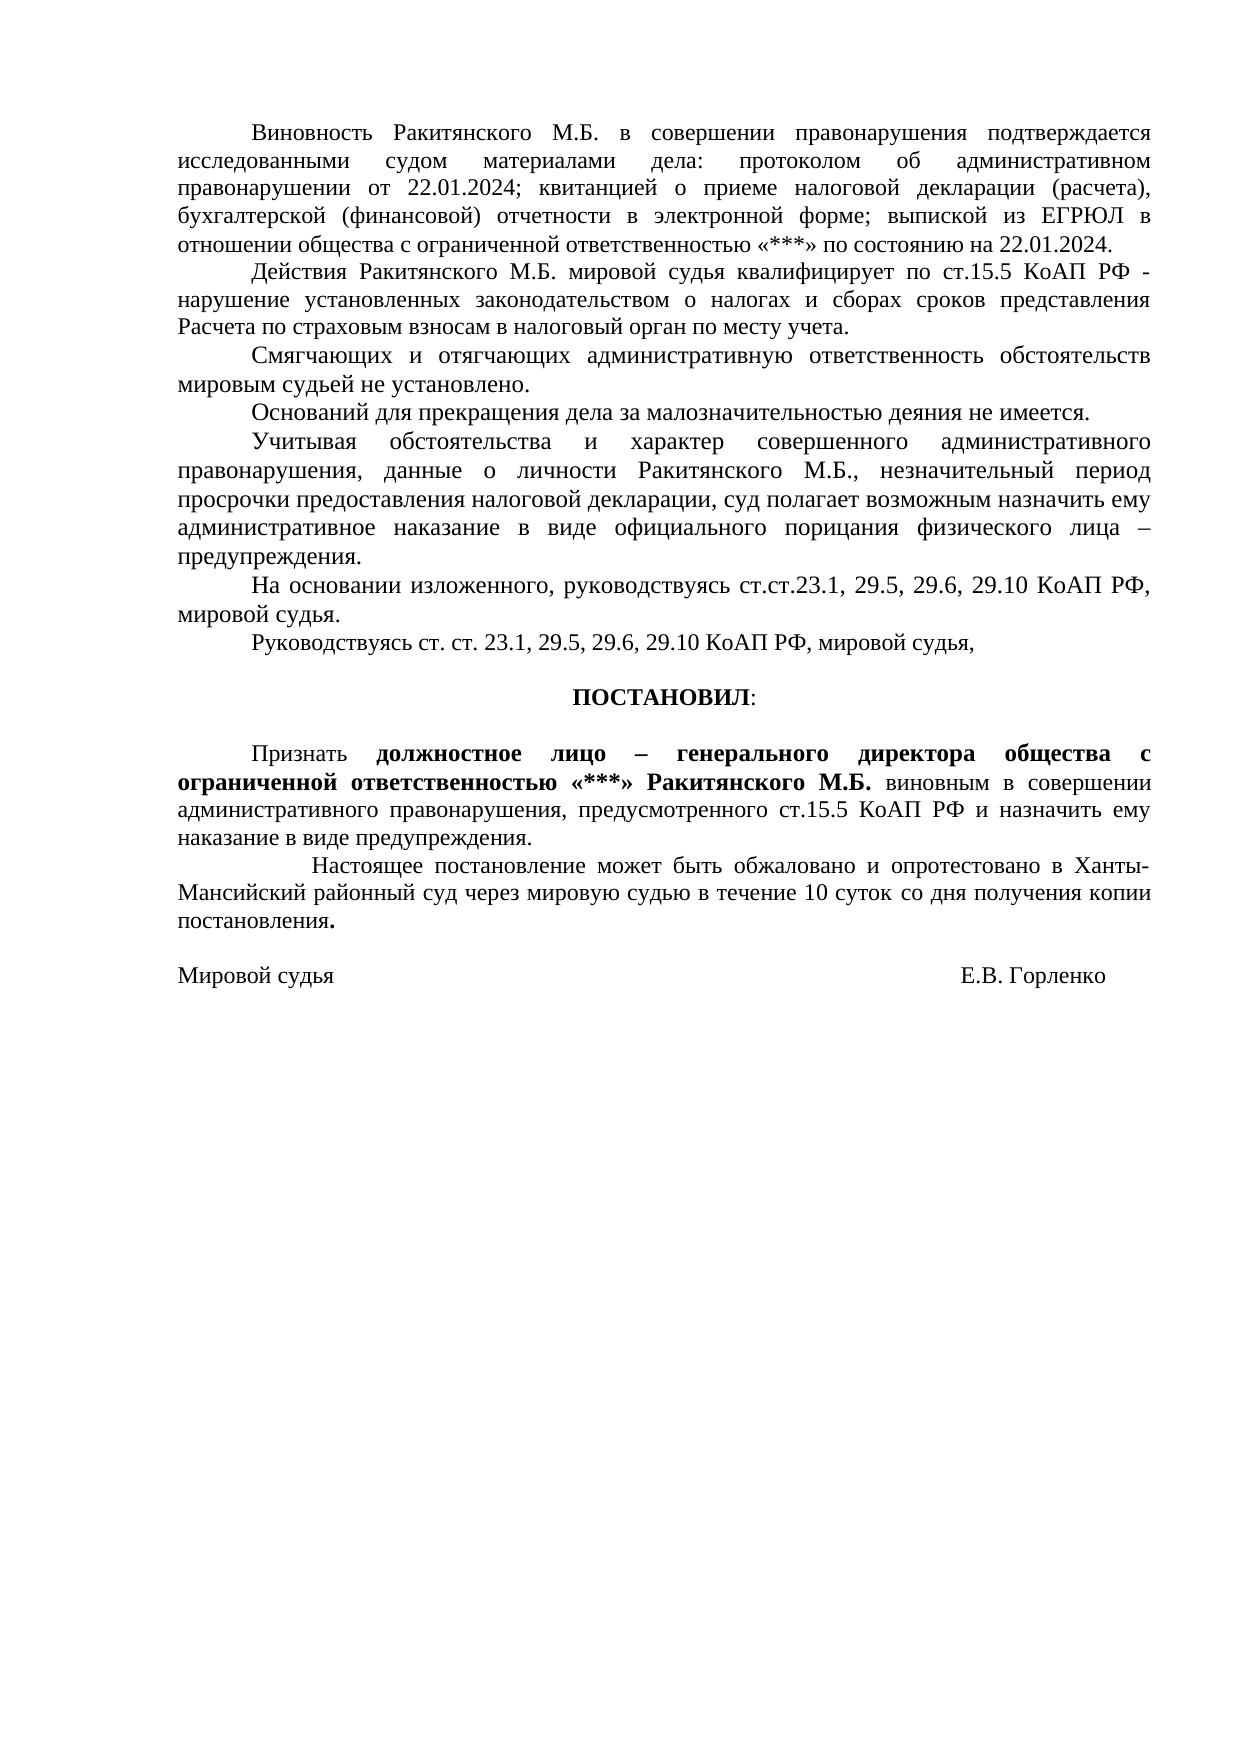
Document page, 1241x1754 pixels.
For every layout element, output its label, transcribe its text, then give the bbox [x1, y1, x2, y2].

text Смягчающих и отягчающих административную ответственность обстоятельств мировым судьей не установлено. [177, 340, 1152, 397]
text ПОСТАНОВИЛ: [177, 683, 1152, 710]
text Виновность Ракитянского М.Б. в совершении правонарушения подтверждается исследованными судом материалами дела: протоколом об административном правонарушении от 22.01.2024; квитанцией о приеме налоговой декларации (расчета), бухгалтерской (финансовой) отчетности в электронной форме; выпиской из ЕГРЮЛ в отношении общества с ограниченной ответственностью «***» по состоянию на 22.01.2024. [177, 118, 1152, 257]
text Действия Ракитянского М.Б. мировой судья квалифицирует по ст.15.5 КоАП РФ - нарушение установленных законодательством о налогах и сборах сроков представления Расчета по страховым взносам в налоговый орган по месту учета. [177, 257, 1152, 340]
text Учитывая обстоятельства и характер совершенного административного правонарушения, данные о личности Ракитянского М.Б., незначительный период просрочки предоставления налоговой декларации, суд полагает возможным назначить ему административное наказание в виде официального порицания физического лица – предупреждения. [177, 426, 1152, 570]
text Настоящее постановление может быть обжаловано и опротестовано в Ханты-Мансийский районный суд через мировую судью в течение 10 суток со дня получения копии постановления. [177, 851, 1152, 933]
text Признать должностное лицо – генерального директора общества с ограниченной ответственностью «***» Ракитянского М.Б. виновным в совершении административного правонарушения, предусмотренного ст.15.5 КоАП РФ и назначить ему наказание в виде предупреждения. [177, 738, 1152, 851]
text На основании изложенного, руководствуясь ст.ст.23.1, 29.5, 29.6, 29.10 КоАП РФ, мировой судья. [177, 570, 1152, 627]
text Руководствуясь ст. ст. 23.1, 29.5, 29.6, 29.10 КоАП РФ, мировой судья, [177, 627, 1152, 655]
text Оснований для прекращения дела за малозначительностью деяния не имеется. [177, 397, 1152, 426]
text Мировой судья Е.В. Горленко [177, 961, 1152, 989]
